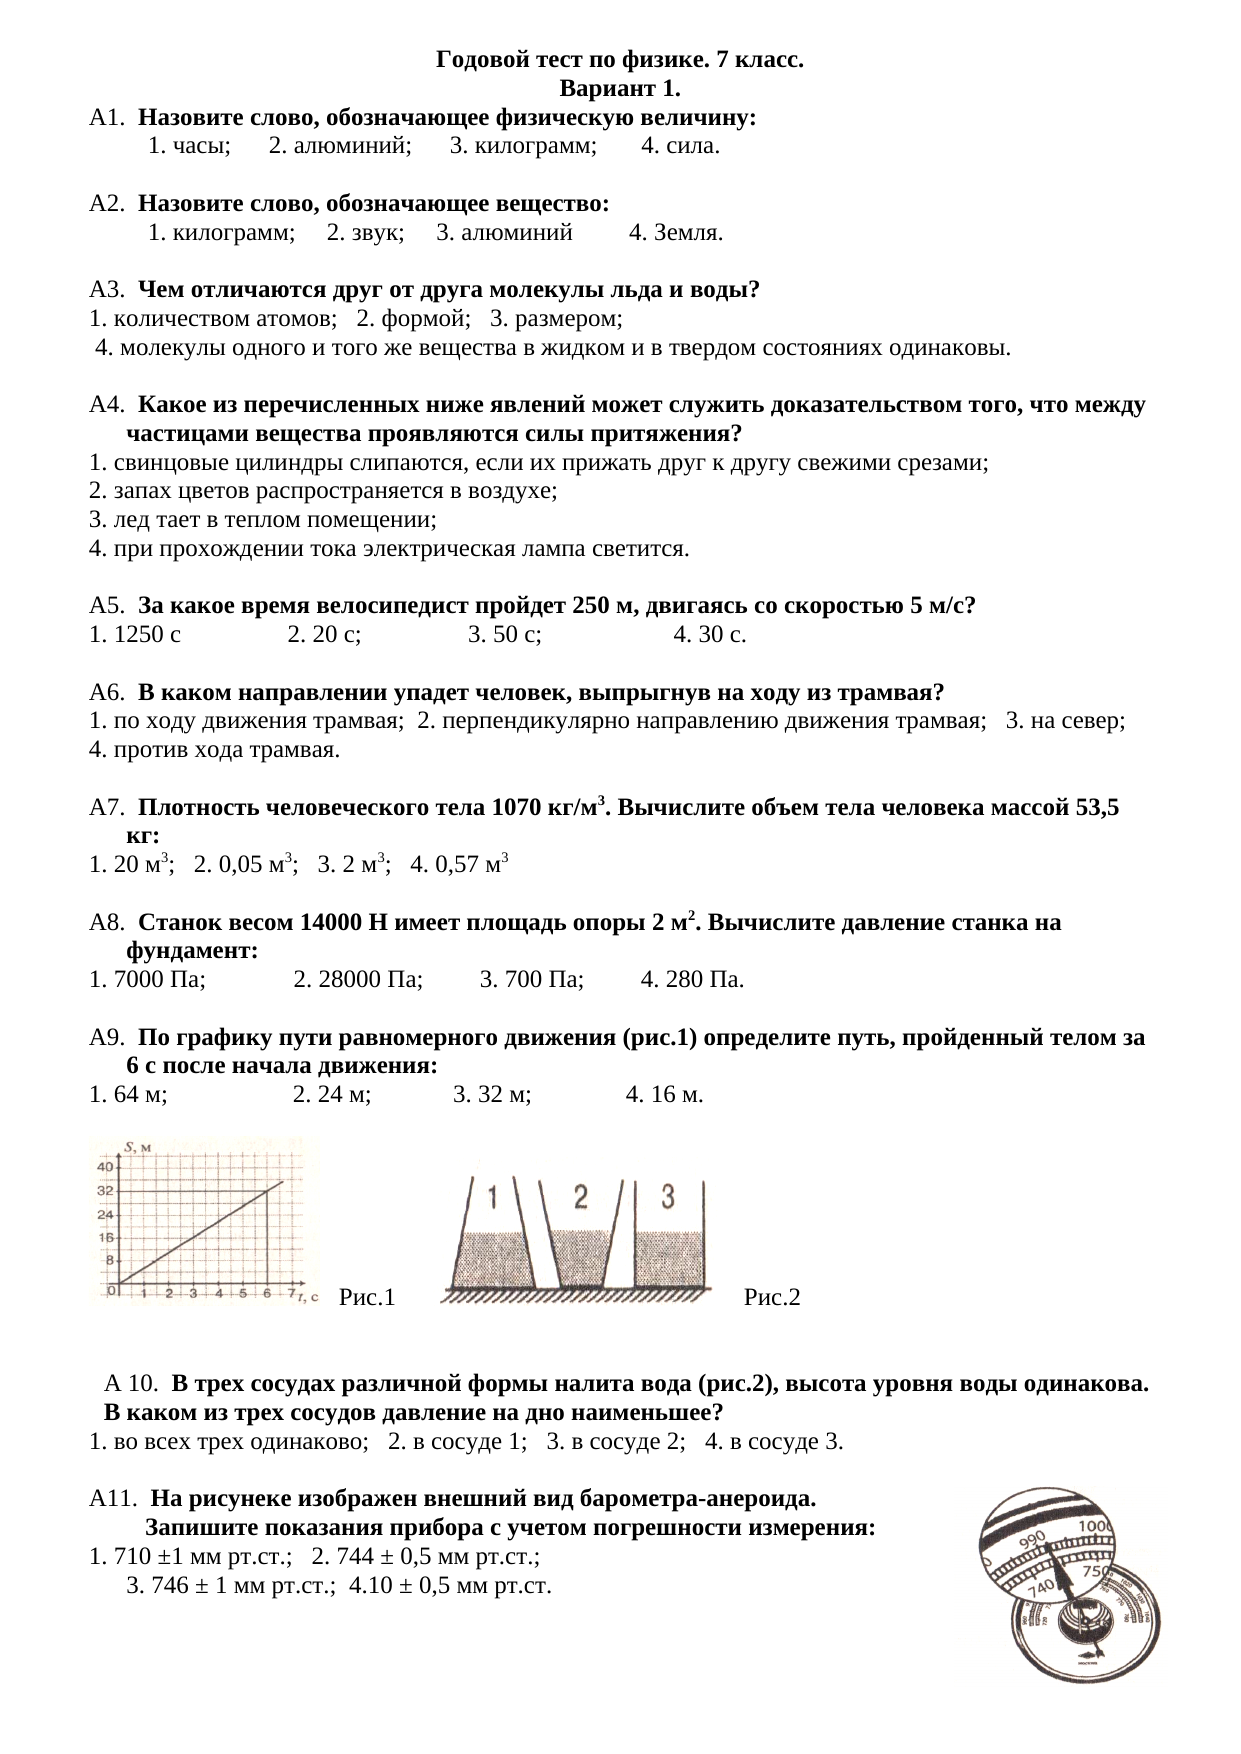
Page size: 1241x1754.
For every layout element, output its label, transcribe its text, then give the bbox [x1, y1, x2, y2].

text 4. при прохождении тока электрическая лампа светится. [89, 533, 1152, 562]
text 1. по ходу движения трамвая; 2. перпендикулярно направлению движения трамвая; 3. на север; 4. против хода трамвая. [89, 706, 1152, 763]
text 1. 7000 Па; 2. 28000 Па; 3. 700 Па; 4. 280 Па. [89, 964, 1152, 993]
text 1. часы; 2. алюминий; ; 4. сила. [89, 131, 1152, 159]
text А1. Назовите слово, обозначающее физическую величину: [89, 102, 1152, 131]
text 3. 746 ± рт.ст.; 4.10 ± рт.ст. [89, 1570, 954, 1598]
text ; 2. звук; 3. алюминий 4. Земля. [89, 217, 1152, 246]
text А9. По графику пути равномерного движения (рис.1) определите путь, пройденный телом за 6 с после начала движения: [89, 1022, 1152, 1079]
text А5. За какое время велосипедист пройдет , двигаясь со скоростью 5 м/с? [89, 591, 1152, 619]
text 1. количеством атомов; 2. формой; 3. размером; [89, 303, 1152, 332]
text 2. запах цветов распространяется в воздухе; [89, 476, 1152, 504]
text А8. Станок весом 14000 Н имеет площадь опоры . Вычислите давление станка на фундамент: [89, 907, 1152, 964]
text 1. ; 2. ; 3. ; 4. [89, 849, 1152, 878]
text А6. В каком направлении упадет человек, выпрыгнув на ходу из трамвая? [89, 677, 1152, 706]
text 3. лед тает в теплом помещении; [89, 504, 1152, 533]
text 1. во всех трех одинаково; 2. в сосуде 1; 3. в сосуде 2; 4. в сосуде 3. [89, 1426, 1152, 1455]
text 1. свинцовые цилиндры слипаются, если их прижать друг к другу свежими срезами; [89, 447, 1152, 476]
text 1. ; 2. ; 3. ; 4. . [89, 1079, 1152, 1108]
text А11. На рисунеке изображен внешний вид барометра-анероида. Запишите показания прибора с учетом погрешности измерения: [89, 1483, 1152, 1541]
text 1. 1250 с 2. 20 с; 3. 50 с; 4. 30 с. [89, 619, 1152, 648]
text 4. молекулы одного и того же вещества в жидком и в твердом состояниях одинаковы. [89, 332, 1152, 361]
picture [88, 1136, 320, 1306]
text 1. 710 ± рт.ст.; 2. 744 ± рт.ст.; [89, 1541, 954, 1570]
text А 10. В трех сосудах различной формы налита вода (рис.2), высота уровня воды одинакова. В каком из трех сосудов давление на дно наименьшее? [103, 1340, 1152, 1426]
text А4. Какое из перечисленных ниже явлений может служить доказательством того, что между частицами вещества проявляются силы притяжения? [89, 389, 1152, 447]
text А3. Чем отличаются друг от друга молекулы льда и воды? [89, 274, 1152, 303]
text А7. Плотность человеческого тела 1070 кг/м3. Вычислите объем тела человека массой 53,5 кг: [89, 792, 1152, 849]
text Вариант 1. [89, 73, 1152, 102]
text Годовой тест по физике. 7 класс. [89, 44, 1152, 73]
text А2. Назовите слово, обозначающее вещество: [89, 188, 1152, 217]
text Рис.1 Рис.2 [89, 1137, 1152, 1311]
